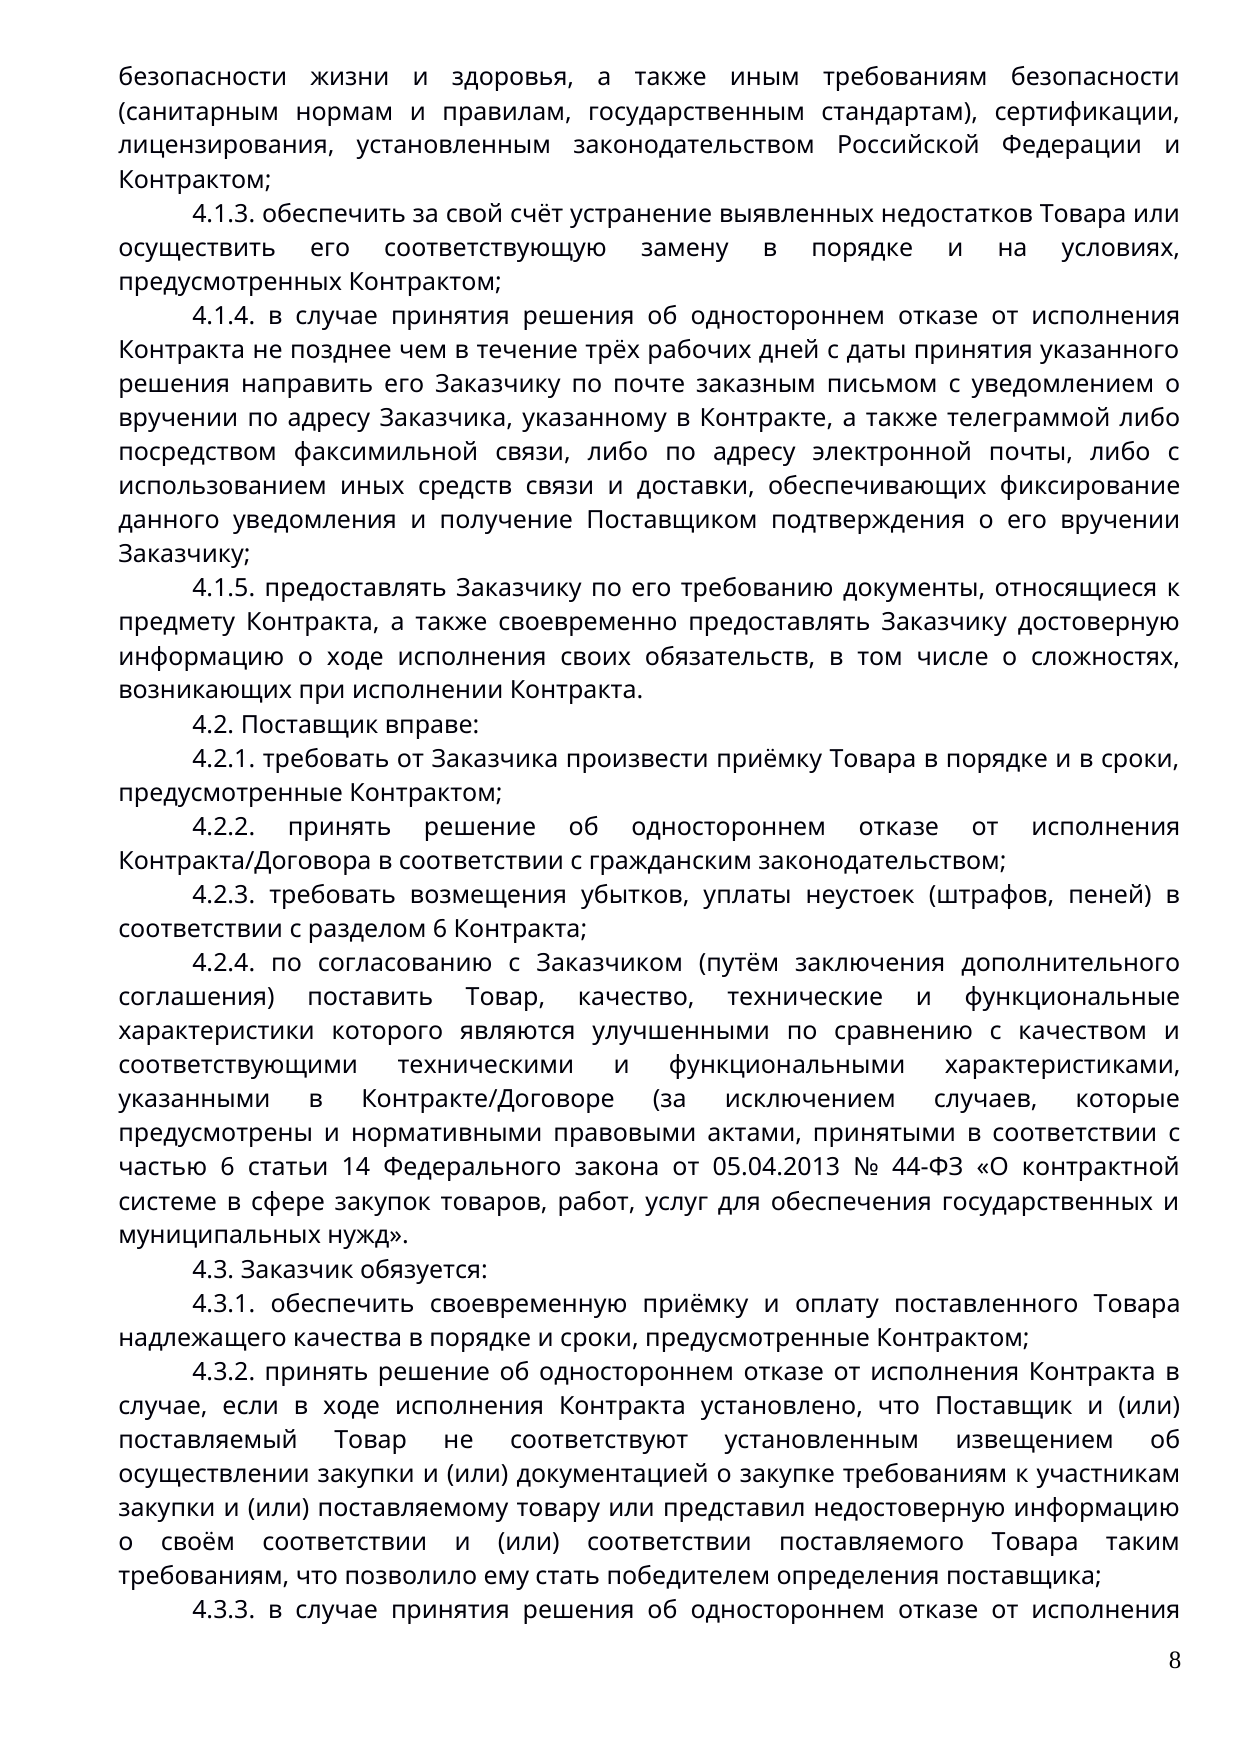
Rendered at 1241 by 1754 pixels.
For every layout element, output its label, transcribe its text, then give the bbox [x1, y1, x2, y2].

text 4.1.4. в случае принятия решения об одностороннем отказе от исполнения Контракта не позднее чем в течение трёх рабочих дней с даты принятия указанного решения направить его Заказчику по почте заказным письмом с уведомлением о вручении по адресу Заказчика, указанному в Контракте, а также телеграммой либо посредством факсимильной связи, либо по адресу электронной почты, либо с использованием иных средств связи и доставки, обеспечивающих фиксирование данного уведомления и получение Поставщиком подтверждения о его вручении Заказчику; [118, 297, 1181, 570]
text 4.2.3. требовать возмещения убытков, уплаты неустоек (штрафов, пеней) в соответствии с разделом 6 Контракта; [118, 877, 1181, 945]
text 4.1.5. предоставлять Заказчику по его требованию документы, относящиеся к предмету Контракта, а также своевременно предоставлять Заказчику достоверную информацию о ходе исполнения своих обязательств, в том числе о сложностях, возникающих при исполнении Контракта. [118, 570, 1181, 706]
text 4.3.1. обеспечить своевременную приёмку и оплату поставленного Товара надлежащего качества в порядке и сроки, предусмотренные Контрактом; [118, 1285, 1181, 1353]
text 4.2.1. требовать от Заказчика произвести приёмку Товара в порядке и в сроки, предусмотренные Контрактом; [118, 740, 1181, 808]
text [118, 1592, 1181, 1626]
text 4.3. Заказчик обязуется: [118, 1251, 1181, 1285]
text 4.2.4. по согласованию с Заказчиком (путём заключения дополнительного соглашения) поставить Товар, качество, технические и функциональные характеристики которого являются улучшенными по сравнению с качеством и соответствующими техническими и функциональными характеристиками, указанными в Контракте/Договоре (за исключением случаев, которые предусмотрены и нормативными правовыми актами, принятыми в соответствии с частью 6 статьи 14 Федерального закона от 05.04.2013 № 44-ФЗ «О контрактной системе в сфере закупок товаров, работ, услуг для обеспечения государственных и муниципальных нужд». [118, 945, 1181, 1251]
text 4.2. Поставщик вправе: [118, 706, 1181, 740]
text 4.2.2. принять решение об одностороннем отказе от исполнения Контракта/Договора в соответствии с гражданским законодательством; [118, 808, 1181, 877]
text 4.3.2. принять решение об одностороннем отказе от исполнения Контракта в случае, если в ходе исполнения Контракта установлено, что Поставщик и (или) поставляемый Товар не соответствуют установленным извещением об осуществлении закупки и (или) документацией о закупке требованиям к участникам закупки и (или) поставляемому товару или представил недостоверную информацию о своём соответствии и (или) соответствии поставляемого Товара таким требованиям, что позволило ему стать победителем определения поставщика; [118, 1353, 1181, 1592]
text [118, 59, 1181, 195]
text 4.1.3. обеспечить за свой счёт устранение выявленных недостатков Товара или осуществить его соответствующую замену в порядке и на условиях, предусмотренных Контрактом; [118, 195, 1181, 297]
